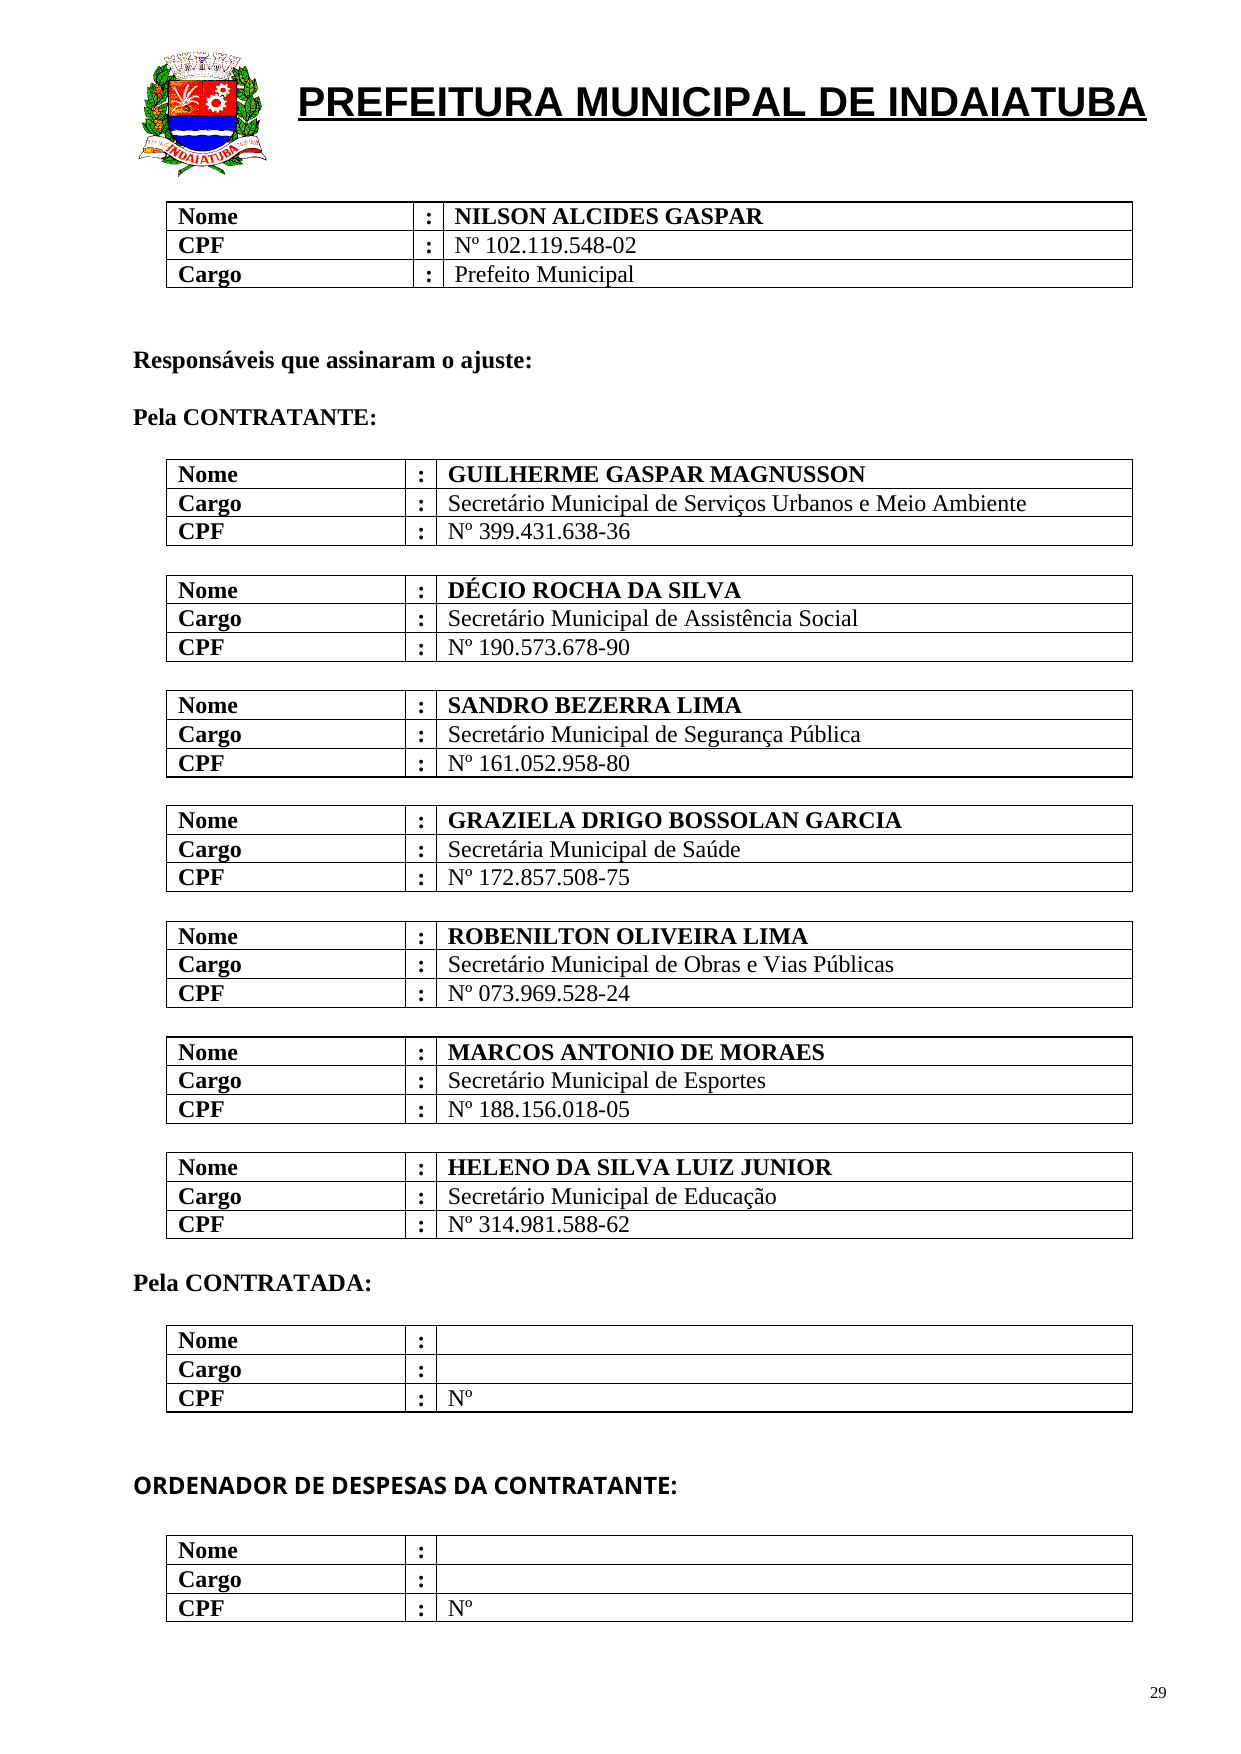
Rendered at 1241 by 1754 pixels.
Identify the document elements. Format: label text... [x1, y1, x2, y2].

text ORDENADOR DE DESPESAS DA CONTRATANTE: [133, 1469, 1167, 1502]
table_header : [414, 203, 443, 230]
table_cell : [406, 517, 436, 545]
table_header Nome [167, 1536, 405, 1564]
table_header HELENO DA SILVA LUIZ JUNIOR [437, 1153, 1132, 1181]
table_cell Cargo [167, 835, 405, 862]
table_cell Cargo [167, 1066, 405, 1094]
table_header Nome [167, 1153, 405, 1181]
table_cell Nº 073.969.528-24 [437, 979, 1132, 1007]
table_cell Cargo [167, 260, 413, 287]
table_header ROBENILTON OLIVEIRA LIMA [437, 922, 1132, 949]
table_cell : [406, 1594, 436, 1621]
table_cell Secretário Municipal de Obras e Vias Públicas [437, 950, 1132, 978]
table_cell : [406, 749, 436, 776]
table_cell CPF [167, 979, 405, 1007]
table_header Nome [167, 1326, 405, 1354]
table_header Nome [167, 203, 413, 230]
table_cell : [406, 604, 436, 632]
text Responsáveis que assinaram o ajuste: [133, 345, 1167, 374]
table_cell Cargo [167, 604, 405, 632]
table_header : [406, 1536, 436, 1564]
table_header Nome [167, 806, 405, 834]
table_header GUILHERME GASPAR MAGNUSSON [437, 460, 1132, 488]
table_cell Cargo [167, 1565, 405, 1593]
table_cell : [406, 489, 436, 516]
table_header Nome [167, 922, 405, 949]
table_cell : [414, 231, 443, 259]
table_cell Secretário Municipal de Esportes [437, 1066, 1132, 1094]
table_cell : [406, 1095, 436, 1122]
table_cell Cargo [167, 1182, 405, 1209]
table_cell Nº 188.156.018-05 [437, 1095, 1132, 1122]
table_cell Secretária Municipal de Saúde [437, 835, 1132, 862]
table_cell CPF [167, 1594, 405, 1621]
table_cell Cargo [167, 489, 405, 516]
table_header Nome [167, 460, 405, 488]
table_header : [406, 460, 436, 488]
table_cell CPF [167, 1095, 405, 1122]
table_header : [406, 576, 436, 603]
text Pela CONTRATANTE: [133, 403, 1167, 430]
table_cell : [414, 260, 443, 287]
table_cell Nº 172.857.508-75 [437, 863, 1132, 891]
table_cell Secretário Municipal de Serviços Urbanos e Meio Ambiente [437, 489, 1132, 516]
table_header : [406, 691, 436, 719]
table_cell CPF [167, 231, 413, 259]
table_cell : [406, 1355, 436, 1383]
table_header [437, 1536, 1132, 1564]
table_cell : [406, 835, 436, 862]
table_header DÉCIO ROCHA DA SILVA [437, 576, 1132, 603]
table_header Nome [167, 1038, 405, 1065]
table_cell : [406, 1211, 436, 1238]
table_cell : [406, 720, 436, 748]
table_header Nome [167, 576, 405, 603]
table_cell CPF [167, 863, 405, 891]
table_cell Secretário Municipal de Segurança Pública [437, 720, 1132, 748]
table_header NILSON ALCIDES GASPAR [444, 203, 1132, 230]
table_cell Nº 102.119.548-02 [444, 231, 1132, 259]
table_cell [437, 1565, 1132, 1593]
table_cell Cargo [167, 950, 405, 978]
table_cell Nº 161.052.958-80 [437, 749, 1132, 776]
table_header Nome [167, 691, 405, 719]
table_cell CPF [167, 1211, 405, 1238]
table_cell CPF [167, 517, 405, 545]
table_header GRAZIELA DRIGO BOSSOLAN GARCIA [437, 806, 1132, 834]
table_header : [406, 922, 436, 949]
table_cell : [406, 1182, 436, 1209]
table_cell [437, 1355, 1132, 1383]
table_cell : [406, 1066, 436, 1094]
picture [138, 48, 268, 178]
table_cell Secretário Municipal de Assistência Social [437, 604, 1132, 632]
table_cell : [406, 979, 436, 1007]
table_cell Nº [437, 1594, 1132, 1621]
table_cell : [406, 633, 436, 661]
table_cell CPF [167, 1384, 405, 1411]
table_cell Nº 399.431.638-36 [437, 517, 1132, 545]
table_header : [406, 1326, 436, 1354]
table_cell : [406, 863, 436, 891]
table_cell Cargo [167, 720, 405, 748]
table_cell : [406, 1565, 436, 1593]
table_cell Nº 314.981.588-62 [437, 1211, 1132, 1238]
table_header [437, 1326, 1132, 1354]
text Pela CONTRATADA: [133, 1268, 1167, 1297]
table_cell : [406, 950, 436, 978]
table_header MARCOS ANTONIO DE MORAES [437, 1038, 1132, 1065]
table_cell Prefeito Municipal [444, 260, 1132, 287]
table_cell Cargo [167, 1355, 405, 1383]
table_cell CPF [167, 749, 405, 776]
table_header : [406, 806, 436, 834]
table_header : [406, 1153, 436, 1181]
table_cell : [406, 1384, 436, 1411]
table_cell Nº 190.573.678-90 [437, 633, 1132, 661]
table_header : [406, 1038, 436, 1065]
table_cell CPF [167, 633, 405, 661]
table_cell Secretário Municipal de Educação [437, 1182, 1132, 1209]
table_header SANDRO BEZERRA LIMA [437, 691, 1132, 719]
table_cell Nº [437, 1384, 1132, 1411]
